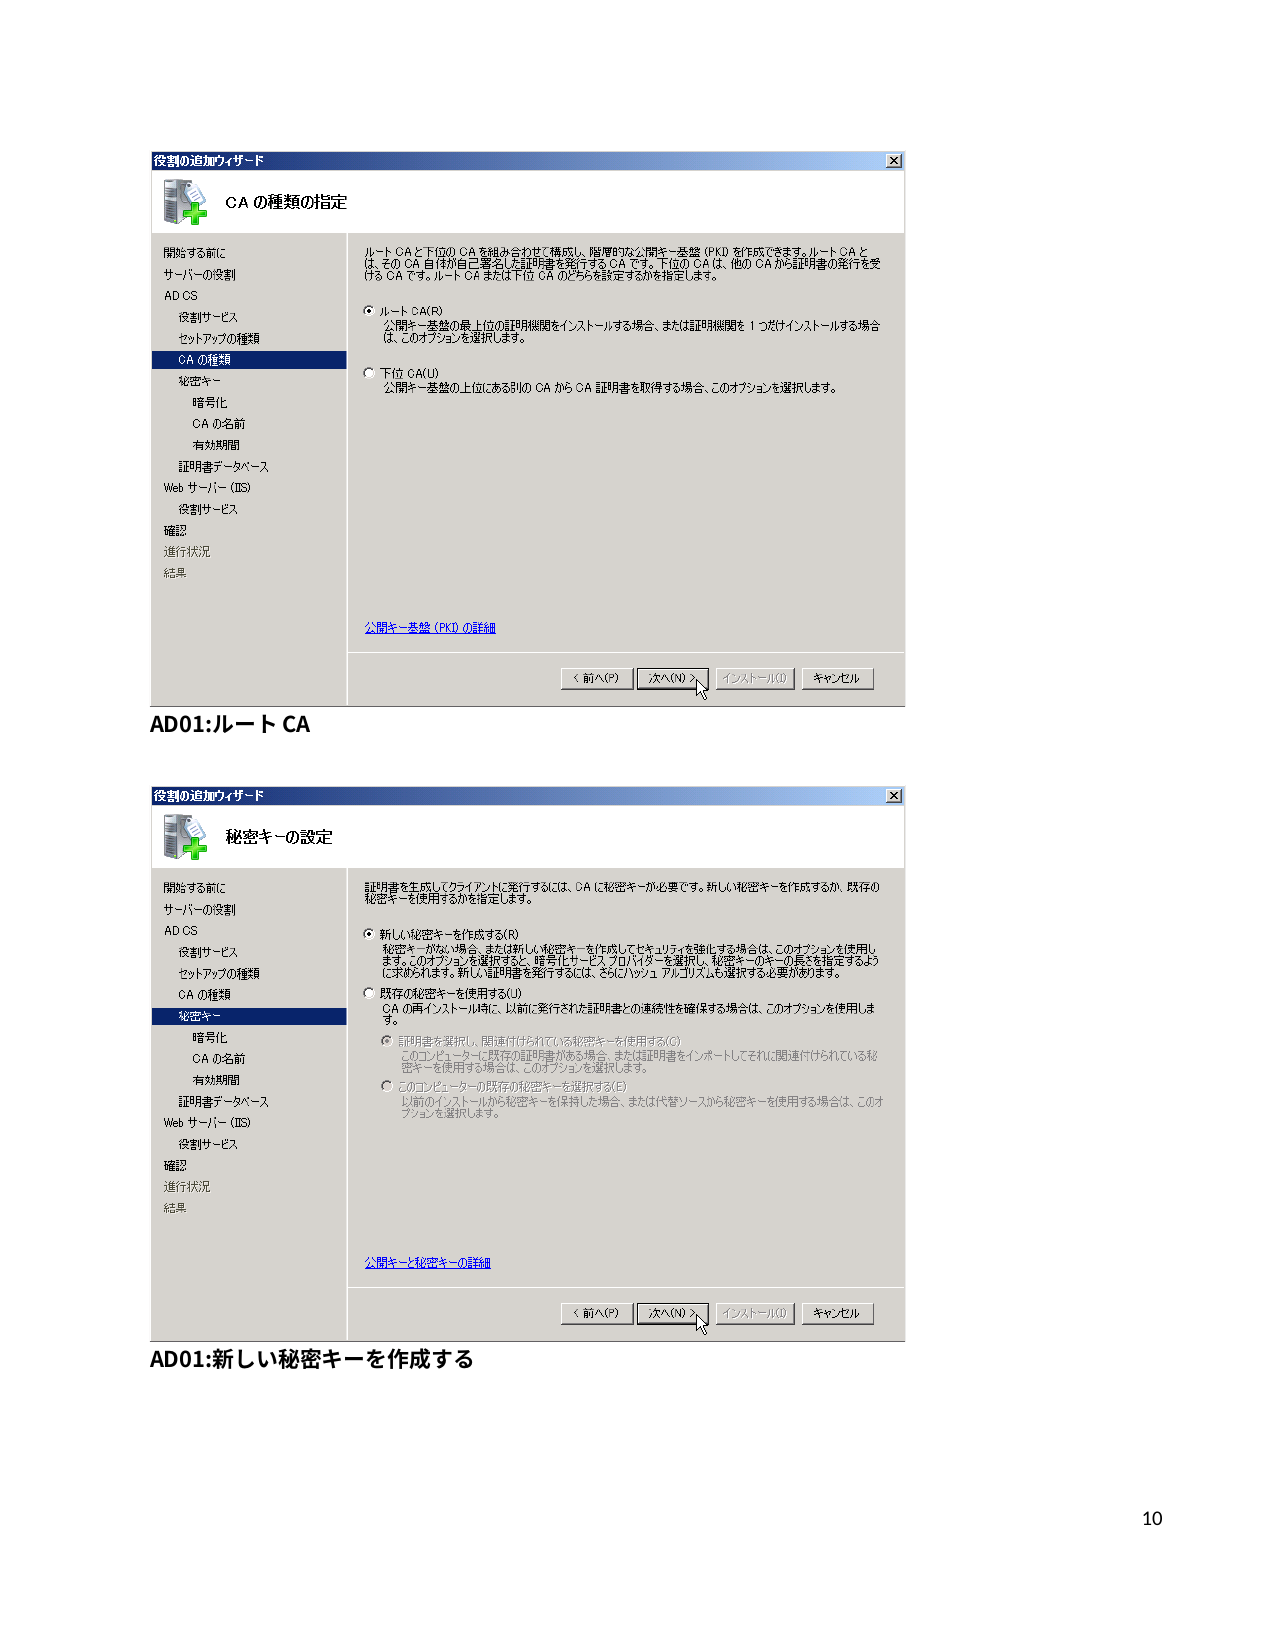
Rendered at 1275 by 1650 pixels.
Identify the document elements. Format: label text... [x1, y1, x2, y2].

picture [149, 785, 906, 1342]
picture [149, 150, 906, 707]
